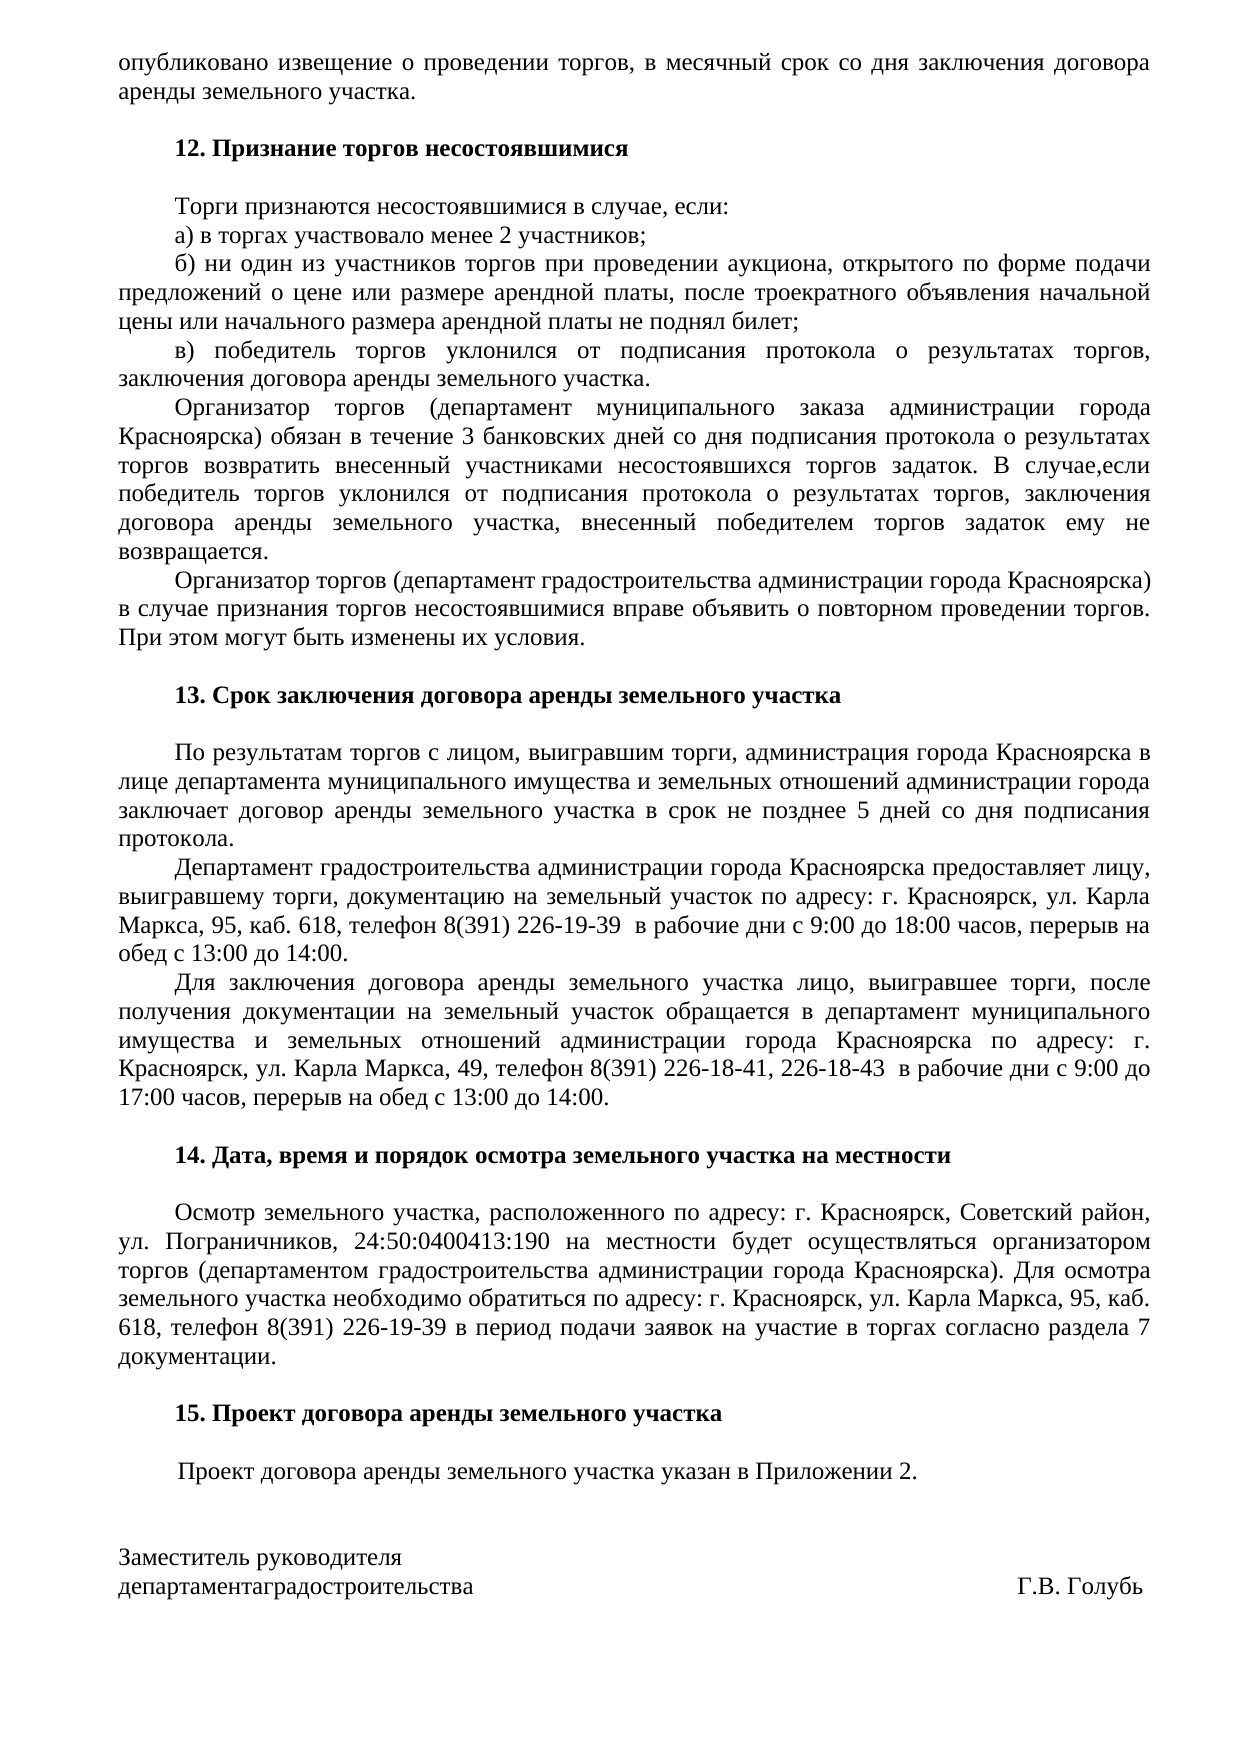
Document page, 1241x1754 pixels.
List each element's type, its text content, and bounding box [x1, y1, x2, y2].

text Организатор торгов (департамент градостроительства администрации города Красноярска) в случае признания торгов несостоявшимися вправе объявить о повторном проведении торгов. При этом могут быть изменены их условия. [118, 565, 1152, 651]
text По результатам торгов с лицом, выигравшим торги, администрация города Красноярска в лице департамента муниципального имущества и земельных отношений администрации города заключает договор аренды земельного участка в срок не позднее 5 дней со дня подписания протокола. [118, 737, 1152, 852]
text Организатор торгов (департамент муниципального заказа администрации города Красноярска) обязан в течение 3 банковских дней со дня подписания протокола о результатах торгов возвратить внесенный участниками несостоявшихся торгов задаток. В случае,если победитель торгов уклонился от подписания протокола о результатах торгов, заключения договора аренды земельного участка, внесенный победителем торгов задаток ему не возвращается. [118, 392, 1152, 565]
text в) победитель торгов уклонился от подписания протокола о результатах торгов, заключения договора аренды земельного участка. [118, 335, 1152, 392]
text Заместитель руководителя [118, 1542, 1152, 1571]
text Торги признаются несостоявшимися в случае, если: [118, 191, 1152, 220]
text 13. Срок заключения договора аренды земельного участка [118, 680, 1152, 708]
text 12. Признание торгов несостоявшимися [118, 133, 1152, 162]
text 14. Дата, время и порядок осмотра земельного участка на местности [118, 1140, 1152, 1168]
text Департамент градостроительства администрации города Красноярска предоставляет лицу, выигравшему торги, документацию на земельный участок по адресу: г. Красноярск, ул. Карла Маркса, 95, каб. 618, телефон 8(391) 226-19-39 в рабочие дни с 9:00 до 18:00 часов, перерыв на обед с 13:00 до 14:00. [118, 852, 1152, 967]
text Для заключения договора аренды земельного участка лицо, выигравшее торги, после получения документации на земельный участок обращается в департамент муниципального имущества и земельных отношений администрации города Красноярска по адресу: г. Красноярск, ул. Карла Маркса, 49, телефон 8(391) 226-18-41, 226-18-43 в рабочие дни с 9:00 до 17:00 часов, перерыв на обед с 13:00 до 14:00. [118, 967, 1152, 1111]
text Проект договора аренды земельного участка указан в Приложении 2. [118, 1456, 1152, 1485]
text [118, 47, 1152, 105]
text департаментаградостроительства Г.В. Голубь [118, 1571, 1152, 1600]
text б) ни один из участников торгов при проведении аукциона, открытого по форме подачи предложений о цене или размере арендной платы, после троекратного объявления начальной цены или начального размера арендной платы не поднял билет; [118, 248, 1152, 335]
text а) в торгах участвовало менее 2 участников; [118, 220, 1152, 248]
text 15. Проект договора аренды земельного участка [118, 1398, 1152, 1427]
text Осмотр земельного участка, расположенного по адресу: г. Красноярск, Советский район, ул. Пограничников, 24:50:0400413:190 на местности будет осуществляться организатором торгов (департаментом градостроительства администрации города Красноярска). Для осмотра земельного участка необходимо обратиться по адресу: г. Красноярск, ул. Карла Маркса, 95, каб. 618, телефон 8(391) 226-19-39 в период подачи заявок на участие в торгах согласно раздела 7 документации. [118, 1197, 1152, 1370]
